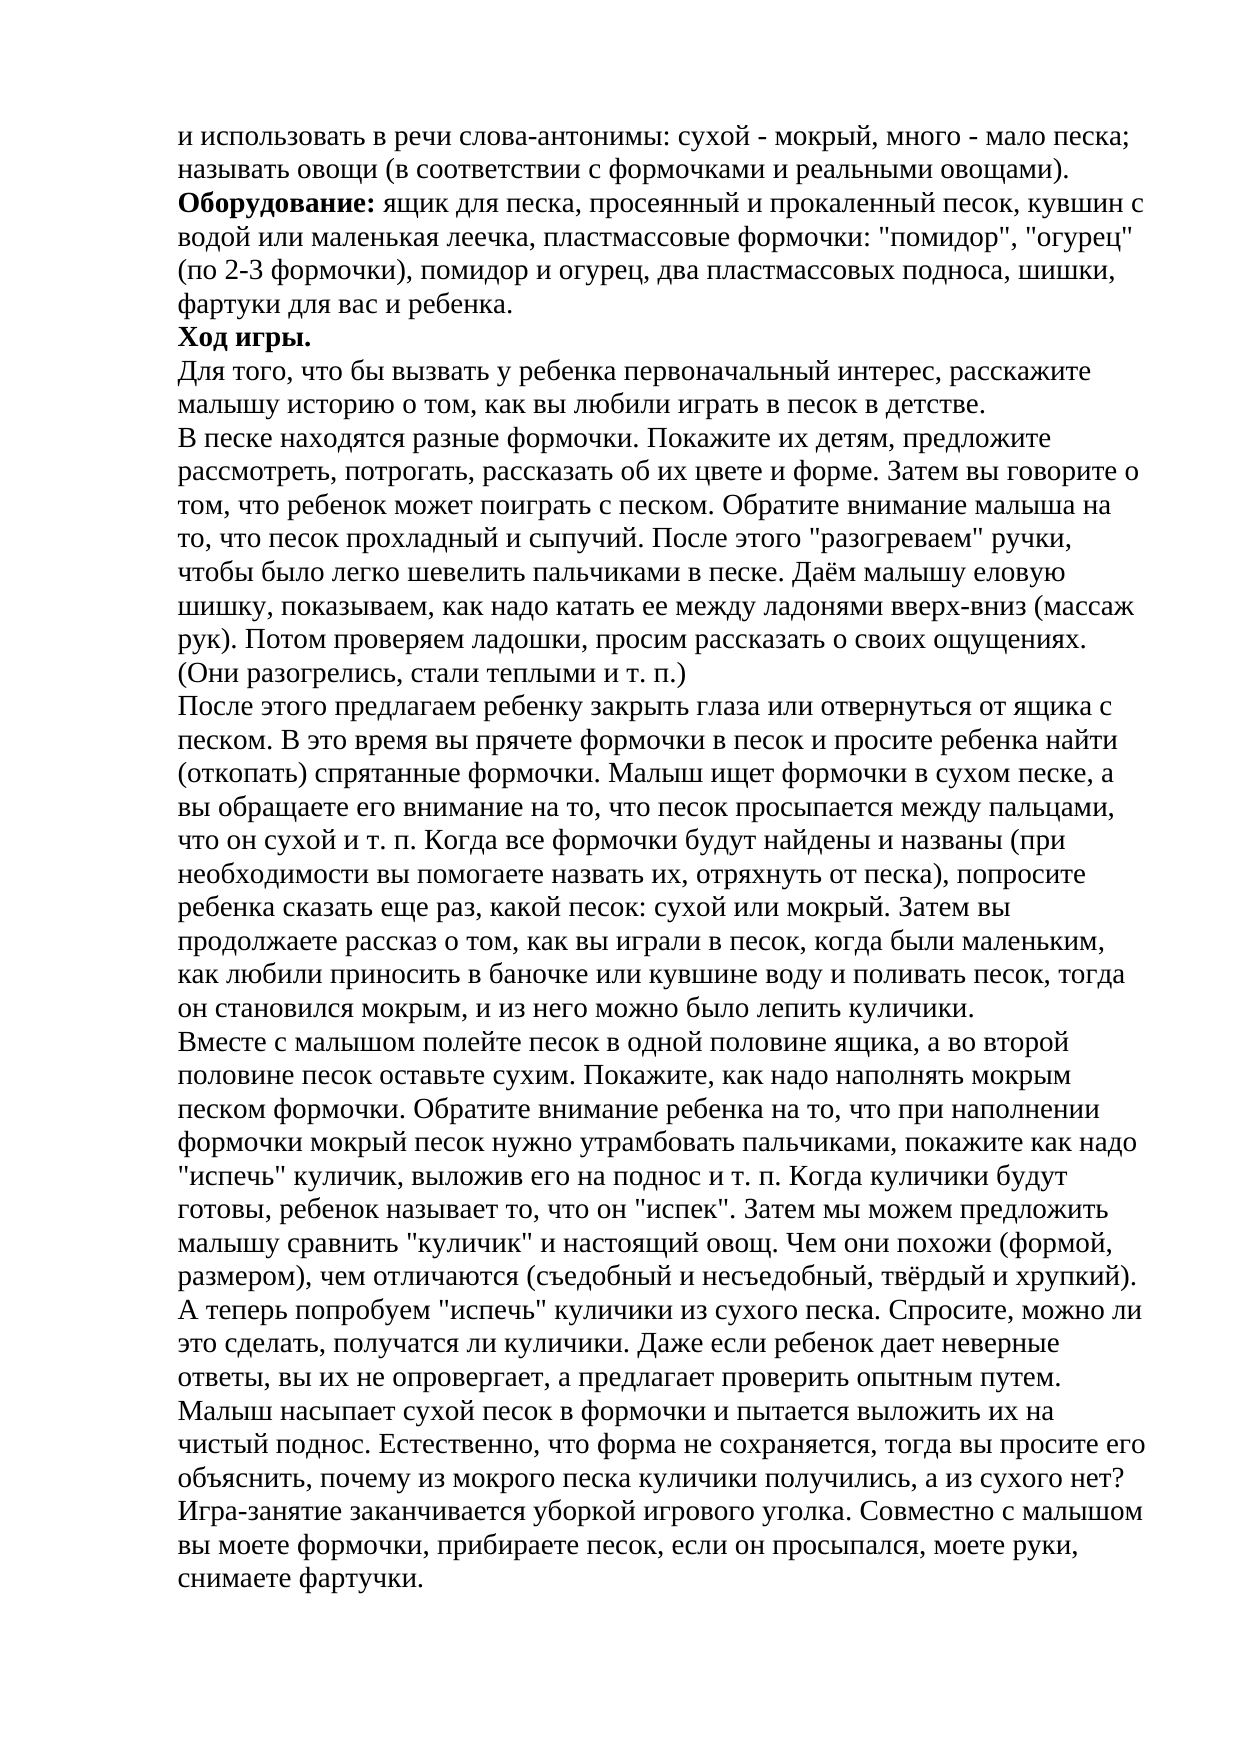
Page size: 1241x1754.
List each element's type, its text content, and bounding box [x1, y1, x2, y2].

text А теперь попробуем "испечь" куличики из сухого песка. Спросите, можно ли это сделать, получатся ли куличики. Даже если ребенок дает неверные ответы, вы их не опровергает, а предлагает проверить опытным путем. Малыш насыпает сухой песок в формочки и пытается выложить их на чистый поднос. Естественно, что форма не сохраняется, тогда вы просите его объяснить, почему из мокрого песка куличики получились, а из сухого нет? [177, 1292, 1152, 1493]
text Вместе с малышом полейте песок в одной половине ящика, а во второй половине песок оставьте сухим. Покажите, как надо наполнять мокрым песком формочки. Обратите внимание ребенка на то, что при наполнении формочки мокрый песок нужно утрамбовать пальчиками, покажите как надо "испечь" куличик, выложив его на поднос и т. п. Когда куличики будут готовы, ребенок называет то, что он "испек". Затем мы можем предложить малышу сравнить "куличик" и настоящий овощ. Чем они похожи (формой, размером), чем отличаются (съедобный и несъедобный, твёрдый и хрупкий). [177, 1024, 1152, 1292]
text Игра-занятие заканчивается уборкой игрового уголка. Совместно с малышом вы моете формочки, прибираете песок, если он просыпался, моете руки, снимаете фартучки. [177, 1493, 1152, 1594]
text Ход игры. [177, 319, 1152, 353]
text Оборудование: ящик для песка, просеянный и прокаленный песок, кувшин с водой или маленькая леечка, пластмассовые формочки: "помидор", "огурец" (по 2-3 формочки), помидор и огурец, два пластмассовых подноса, шишки, фартуки для вас и ребенка. [177, 185, 1152, 319]
text Для того, что бы вызвать у ребенка первоначальный интерес, расскажите малышу историю о том, как вы любили играть в песок в детстве. [177, 353, 1152, 420]
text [177, 118, 1152, 185]
text После этого предлагаем ребенку закрыть глаза или отвернуться от ящика с песком. В это время вы прячете формочки в песок и просите ребенка найти (откопать) спрятанные формочки. Малыш ищет формочки в сухом песке, а вы обращаете его внимание на то, что песок просыпается между пальцами, что он сухой и т. п. Когда все формочки будут найдены и названы (при необходимости вы помогаете назвать их, отряхнуть от песка), попросите ребенка сказать еще раз, какой песок: сухой или мокрый. Затем вы продолжаете рассказ о том, как вы играли в песок, когда были маленьким, как любили приносить в баночке или кувшине воду и поливать песок, тогда он становился мокрым, и из него можно было лепить куличики. [177, 688, 1152, 1024]
text В песке находятся разные формочки. Покажите их детям, предложите рассмотреть, потрогать, рассказать об их цвете и форме. Затем вы говорите о том, что ребенок может поиграть с песком. Обратите внимание малыша на то, что песок прохладный и сыпучий. После этого "разогреваем" ручки, чтобы было легко шевелить пальчиками в песке. Даём малышу еловую шишку, показываем, как надо катать ее между ладонями вверх-вниз (массаж рук). Потом проверяем ладошки, просим рассказать о своих ощущениях. (Они разогрелись, стали теплыми и т. п.) [177, 420, 1152, 688]
